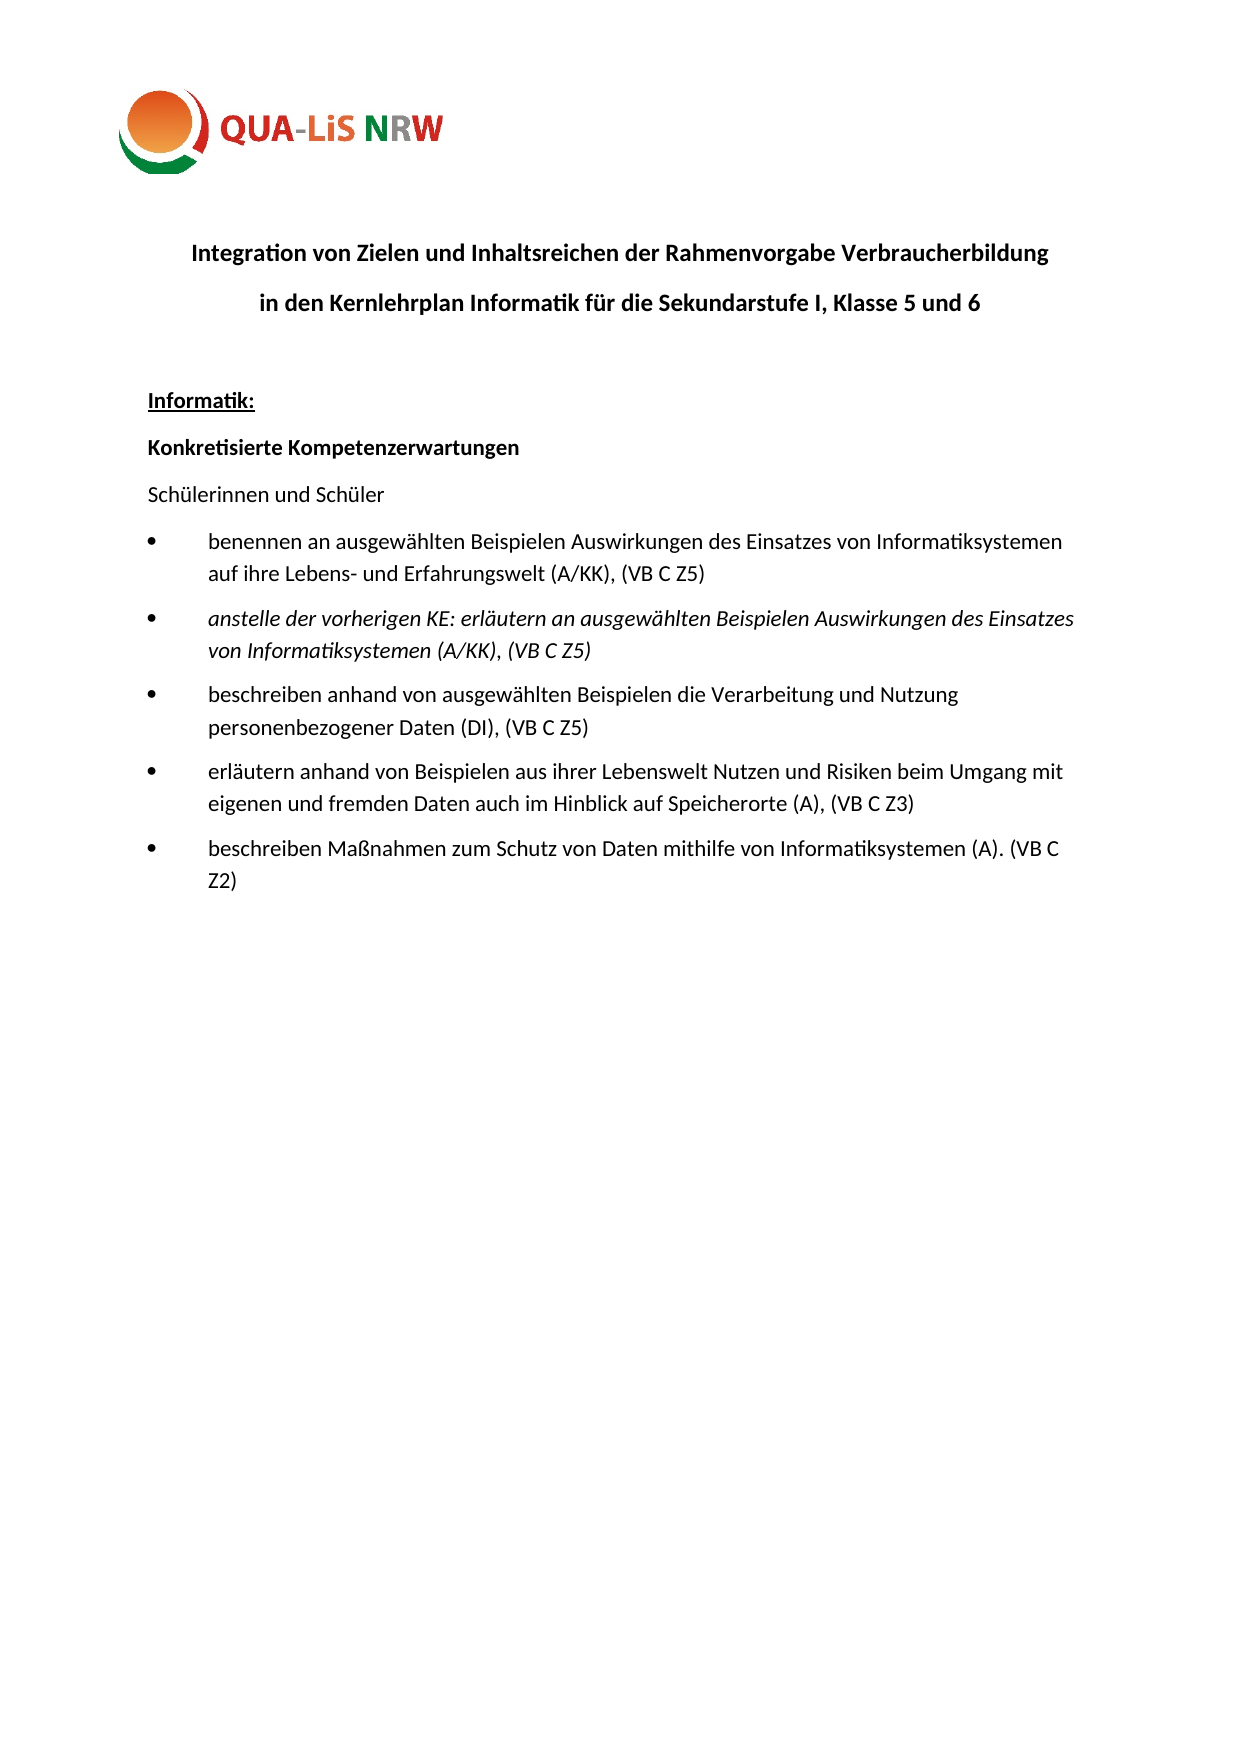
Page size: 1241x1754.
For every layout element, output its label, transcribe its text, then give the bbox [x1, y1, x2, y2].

list anstelle der vorherigen KE: erläutern an ausgewählten Beispielen Auswirkungen des Einsatzes von Informatiksystemen (A/KK), (VB C Z5) [148, 604, 1093, 664]
text Integration von Zielen und Inhaltsreichen der Rahmenvorgabe Verbraucherbildung [148, 237, 1093, 268]
list beschreiben anhand von ausgewählten Beispielen die Verarbeitung und Nutzung personenbezogener Daten (DI), (VB C Z5) [148, 681, 1093, 741]
text Schülerinnen und Schüler [148, 480, 1093, 508]
text Informatik: [148, 386, 1093, 414]
list beschreiben Maßnahmen zum Schutz von Daten mithilfe von Informatiksystemen (A). (VB C Z2) [148, 834, 1093, 894]
list erläutern anhand von Beispielen aus ihrer Lebenswelt Nutzen und Risiken beim Umgang mit eigenen und fremden Daten auch im Hinblick auf Speicherorte (A), (VB C Z3) [148, 757, 1093, 818]
list benennen an ausgewählten Beispielen Auswirkungen des Einsatzes von Informatiksystemen auf ihre Lebens- und Erfahrungswelt (A/KK), (VB C Z5) [148, 527, 1093, 587]
text in den Kernlehrplan Informatik für die Sekundarstufe I, Klasse 5 und 6 [148, 287, 1093, 317]
picture [117, 88, 443, 173]
text Konkretisierte Kompetenzerwartungen [148, 433, 1093, 461]
